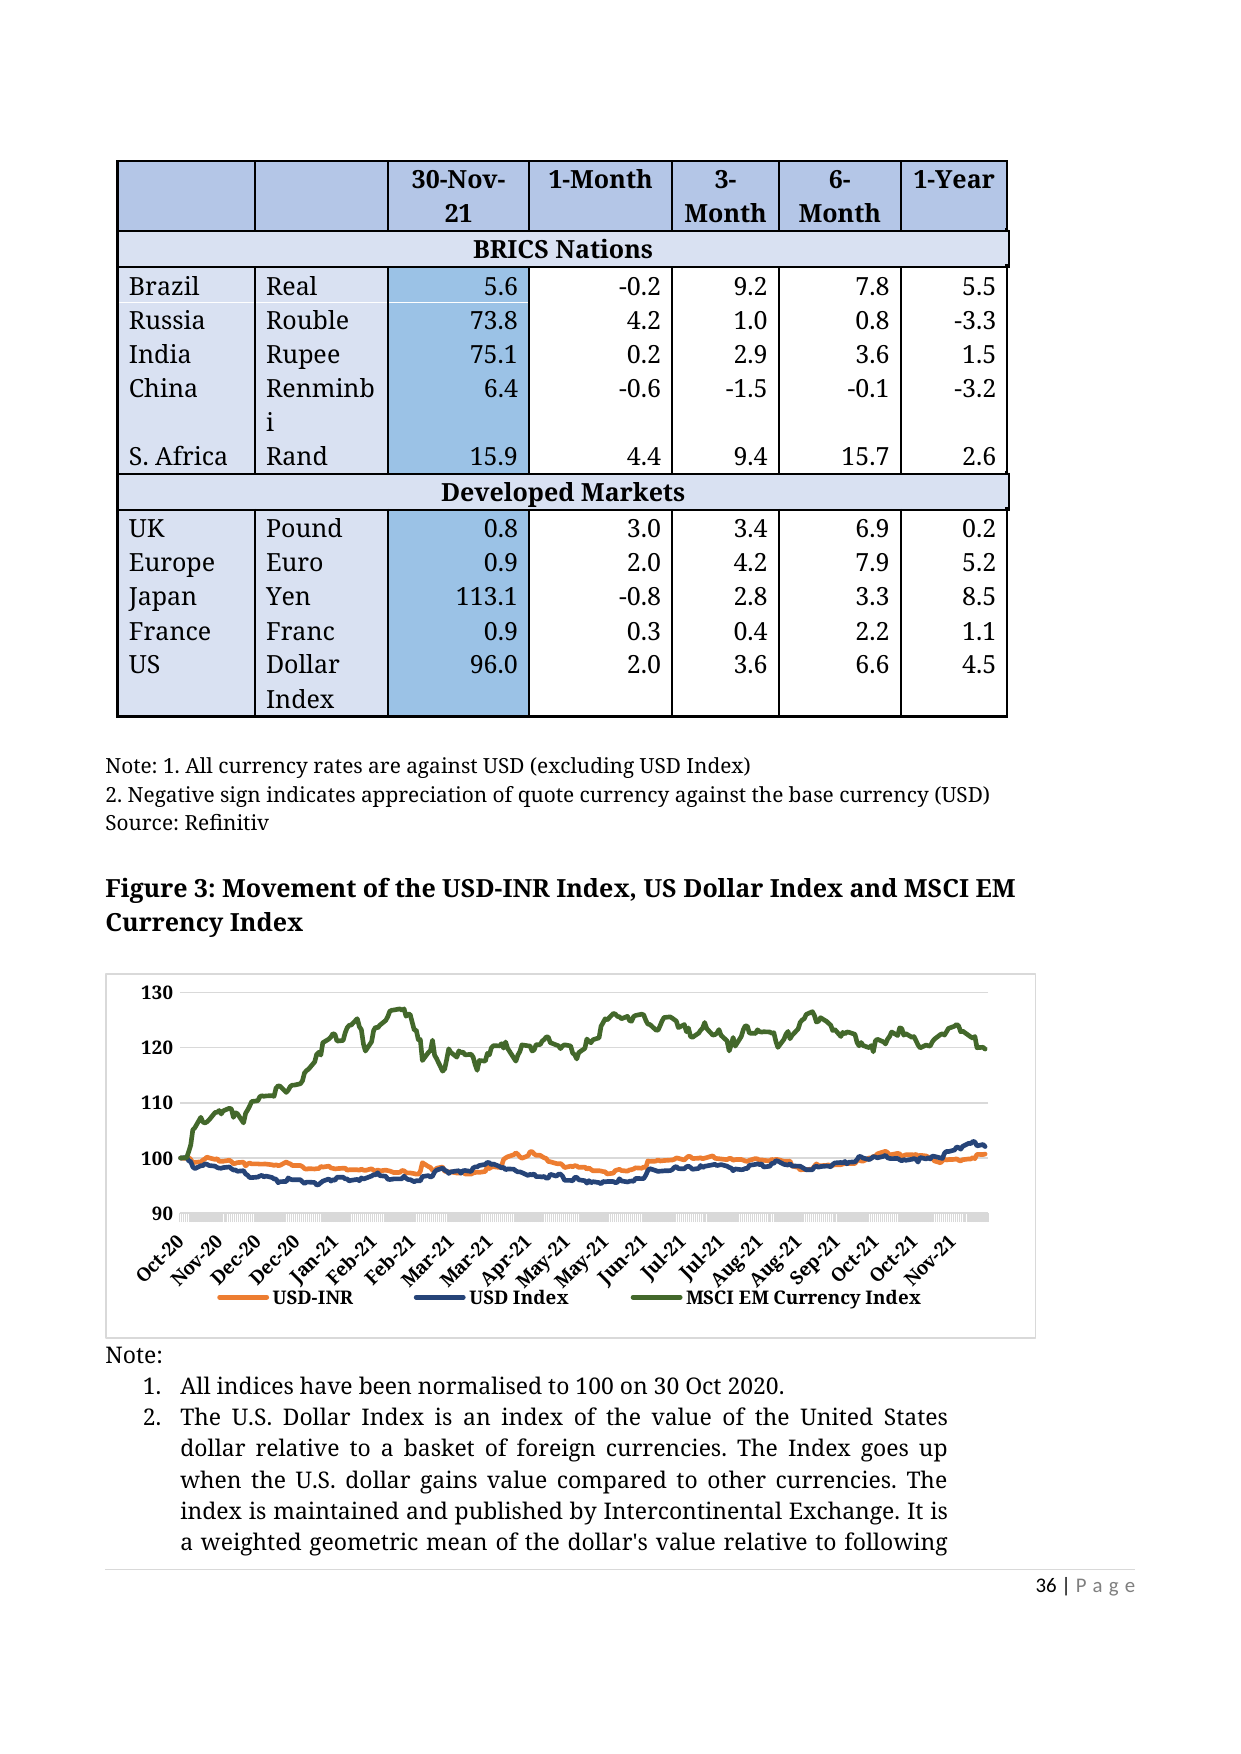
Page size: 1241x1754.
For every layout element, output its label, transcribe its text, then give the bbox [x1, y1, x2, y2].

table_cell 2.0 [530, 647, 671, 715]
table_cell 6.6 [780, 647, 900, 715]
table_cell 3.4 [673, 511, 778, 545]
table_cell Dollar Index [256, 647, 387, 715]
table_cell Franc [256, 613, 387, 647]
table_cell 1.1 [902, 613, 1006, 647]
table_cell Developed Markets [119, 475, 1008, 509]
text Figure 3: Movement of the USD-INR Index, US Dollar Index and MSCI EM Currency Index [105, 871, 1135, 939]
table_cell BRICS Nations [119, 232, 1008, 266]
table_cell Yen [256, 579, 387, 613]
table_cell 0.9 [389, 545, 528, 579]
table_cell China [119, 371, 254, 439]
table_cell 2.8 [673, 579, 778, 613]
table_cell -3.2 [902, 371, 1006, 439]
table_cell 6-Month [780, 162, 900, 230]
table_cell US [119, 647, 254, 715]
table_cell 0.4 [673, 613, 778, 647]
table_cell 3-Month [673, 162, 778, 230]
table_cell -0.1 [780, 371, 900, 439]
table_cell -0.2 [530, 268, 671, 302]
table_cell 2.6 [902, 439, 1006, 473]
table_cell Rupee [256, 336, 387, 371]
table_cell 15.7 [780, 439, 900, 473]
table_cell Russia [119, 303, 254, 336]
table_cell 4.2 [673, 545, 778, 579]
table_cell 73.8 [389, 303, 528, 336]
table_cell -0.6 [530, 371, 671, 439]
table_cell Euro [256, 545, 387, 579]
table_cell 113.1 [389, 579, 528, 613]
table_cell Rand [256, 439, 387, 473]
table_cell 5.2 [902, 545, 1006, 579]
table_cell -1.5 [673, 371, 778, 439]
table_cell 3.0 [530, 511, 671, 545]
table_cell 1.0 [673, 303, 778, 336]
table_cell 7.9 [780, 545, 900, 579]
table_cell 1-Year [902, 162, 1006, 230]
table_cell 4.4 [530, 439, 671, 473]
table_cell 4.5 [902, 647, 1006, 715]
table_cell 0.2 [902, 511, 1006, 545]
table_cell 5.6 [389, 268, 528, 302]
table_cell S. Africa [119, 439, 254, 473]
table_cell 96.0 [389, 647, 528, 715]
table_cell 3.3 [780, 579, 900, 613]
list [143, 1401, 949, 1557]
list All indices have been normalised to 100 on 30 Oct 2020. [143, 1370, 949, 1401]
table_cell 30-Nov-21 [389, 162, 528, 230]
table_cell 15.9 [389, 439, 528, 473]
table_cell 3.6 [780, 336, 900, 371]
table_header Country [119, 162, 254, 230]
text Note: [105, 1339, 1135, 1370]
table_cell [256, 162, 387, 230]
table_cell India [119, 336, 254, 371]
table_cell 1.5 [902, 336, 1006, 371]
table_cell 6.9 [780, 511, 900, 545]
table_cell 5.5 [902, 268, 1006, 302]
table_cell 75.1 [389, 336, 528, 371]
table_cell 1-Month [530, 162, 671, 230]
text 2. Negative sign indicates appreciation of quote currency against the base currency (USD) [105, 780, 1135, 808]
table_cell -3.3 [902, 303, 1006, 336]
table_cell 9.2 [673, 268, 778, 302]
table_cell Europe [119, 545, 254, 579]
table_cell 0.9 [389, 613, 528, 647]
table_cell 0.8 [780, 303, 900, 336]
table_cell 4.2 [530, 303, 671, 336]
table_cell UK [119, 511, 254, 545]
table_cell Rouble [256, 303, 387, 336]
table_cell Japan [119, 579, 254, 613]
table_cell 0.3 [530, 613, 671, 647]
table_cell Pound [256, 511, 387, 545]
table_cell -0.8 [530, 579, 671, 613]
table_cell 2.9 [673, 336, 778, 371]
text Source: Refinitiv [105, 808, 1135, 837]
table_cell 2.0 [530, 545, 671, 579]
table_cell 6.4 [389, 371, 528, 439]
table_cell 8.5 [902, 579, 1006, 613]
table_cell 3.6 [673, 647, 778, 715]
table_cell Real [256, 268, 387, 302]
table_cell 9.4 [673, 439, 778, 473]
table_cell 7.8 [780, 268, 900, 302]
table_cell 0.2 [530, 336, 671, 371]
table_cell Brazil [119, 268, 254, 302]
table_cell Renminbi [256, 371, 387, 439]
table_cell France [119, 613, 254, 647]
text Note: 1. All currency rates are against USD (excluding USD Index) [105, 751, 1135, 780]
table_cell 2.2 [780, 613, 900, 647]
table_cell 0.8 [389, 511, 528, 545]
